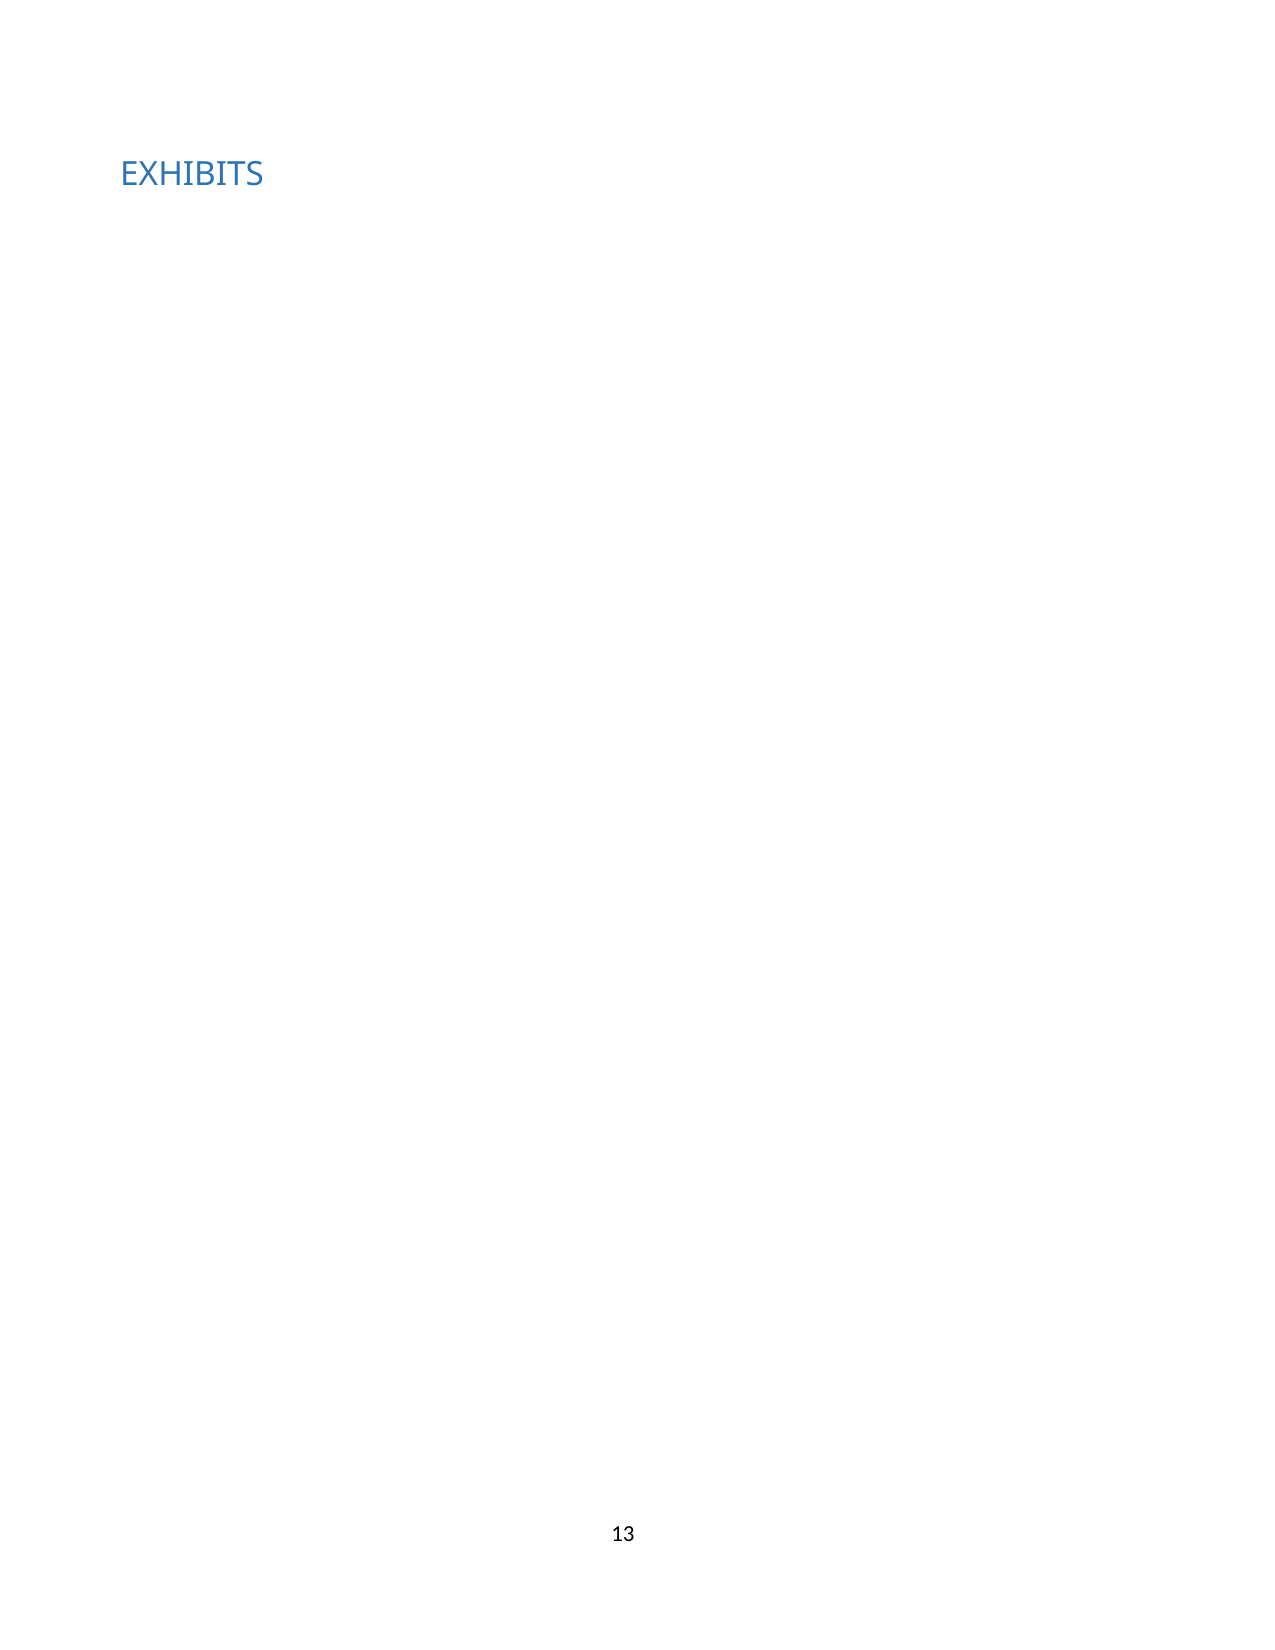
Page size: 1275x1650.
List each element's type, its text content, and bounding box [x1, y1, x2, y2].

subtitle EXHIBITS [120, 150, 1125, 195]
